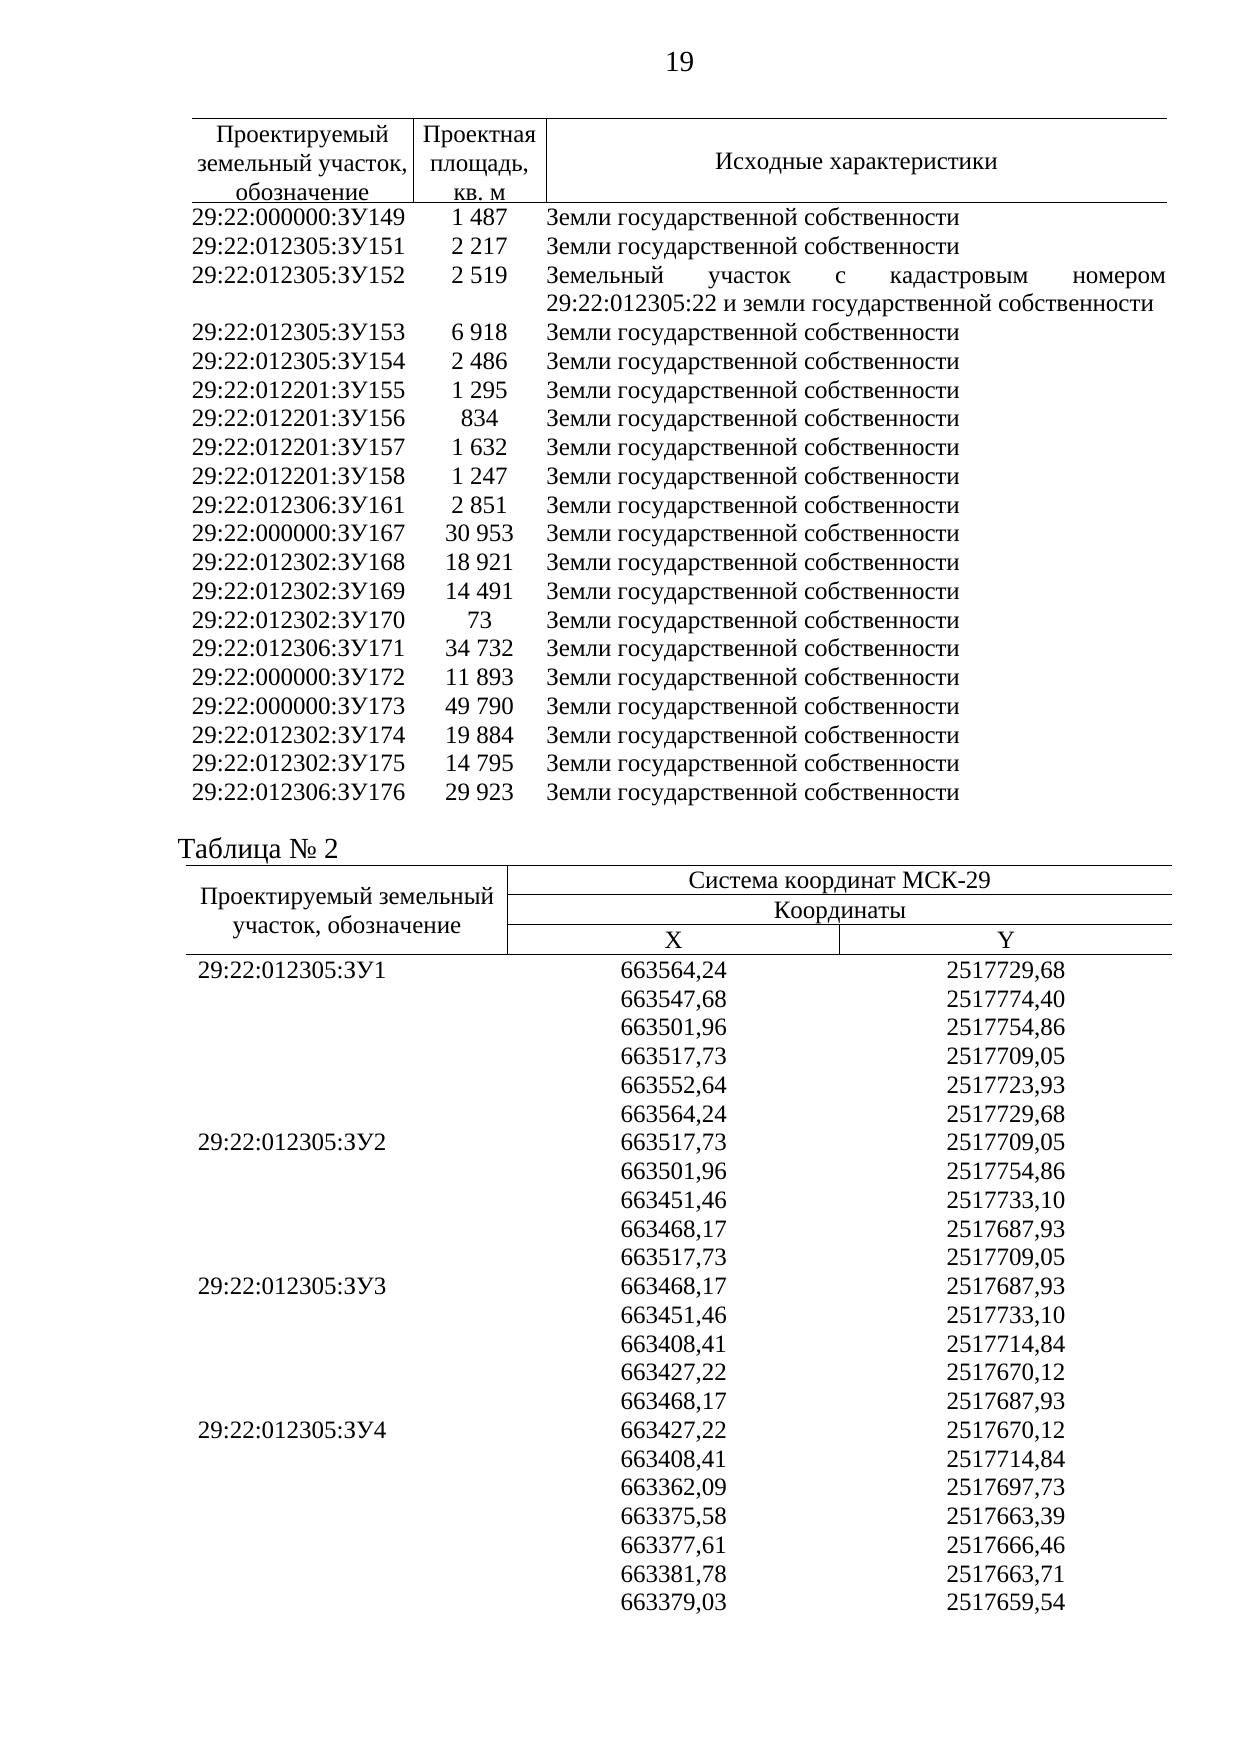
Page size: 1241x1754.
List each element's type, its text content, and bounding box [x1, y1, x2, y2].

table_cell 29:22:012306:ЗУ161 [192, 490, 413, 518]
table_cell 29:22:012201:ЗУ155 [192, 375, 413, 403]
table_cell Земли государственной собственности [546, 231, 1167, 260]
table_header Исходные характеристики [547, 119, 1167, 202]
table_cell Земли государственной собственности [546, 203, 1167, 231]
table_cell 29:22:012305:ЗУ4 [186, 1415, 507, 1616]
table_cell Земли государственной собственности [546, 432, 1167, 461]
table_cell 19 884 [413, 720, 546, 748]
table_header Проектируемый земельный участок, обозначение [186, 866, 507, 954]
table_cell 2517729,68 2517774,40 2517754,86 2517709,05 2517723,93 2517729,68 [840, 955, 1172, 1127]
table_cell 29:22:012305:ЗУ153 [192, 317, 413, 346]
table_cell 29:22:012305:ЗУ3 [186, 1271, 507, 1415]
table_cell 18 921 [413, 547, 546, 576]
table_cell 29:22:012302:ЗУ168 [192, 547, 413, 576]
table_header Проектируемый земельный участок, обозначение [192, 119, 413, 202]
table_cell 29:22:012305:ЗУ154 [192, 346, 413, 375]
table_cell 2 486 [413, 346, 546, 375]
table_cell 34 732 [413, 634, 546, 662]
table_cell 2 851 [413, 490, 546, 518]
table_cell 2517687,93 2517733,10 2517714,84 2517670,12 2517687,93 [840, 1271, 1172, 1415]
table_header Проектная площадь, кв. м [414, 119, 546, 202]
table_cell 29:22:012305:ЗУ2 [186, 1128, 507, 1271]
table_cell 73 [413, 605, 546, 633]
table_cell Земли государственной собственности [546, 634, 1167, 662]
table_cell 29:22:012306:ЗУ176 [192, 777, 413, 806]
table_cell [507, 1415, 839, 1616]
table_cell 29:22:012201:ЗУ158 [192, 461, 413, 490]
table_cell Земли государственной собственности [546, 662, 1167, 691]
table_cell X [508, 925, 839, 954]
table_cell 2 519 [413, 260, 546, 317]
table_cell 29:22:012201:ЗУ156 [192, 404, 413, 432]
table_cell 1 295 [413, 375, 546, 403]
table_cell Земли государственной собственности [546, 547, 1167, 576]
table_cell Земли государственной собственности [546, 749, 1167, 777]
table_cell 2517709,05 2517754,86 2517733,10 2517687,93 2517709,05 [840, 1128, 1172, 1271]
table_cell 14 795 [413, 749, 546, 777]
table_cell 11 893 [413, 662, 546, 691]
table_cell Земли государственной собственности [546, 317, 1167, 346]
table_cell Координаты [508, 895, 1172, 924]
table_cell 663468,17 663451,46 663408,41 663427,22 663468,17 [507, 1271, 839, 1415]
table_cell 2 217 [413, 231, 546, 260]
table_cell Земли государственной собственности [546, 375, 1167, 403]
table_cell 29:22:012201:ЗУ157 [192, 432, 413, 461]
table_cell Земли государственной собственности [546, 777, 1167, 806]
table_cell 29:22:012302:ЗУ175 [192, 749, 413, 777]
table_cell 6 918 [413, 317, 546, 346]
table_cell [840, 1415, 1172, 1616]
table_cell Земли государственной собственности [546, 519, 1167, 547]
table_cell Земли государственной собственности [546, 720, 1167, 748]
table_cell 29:22:012302:ЗУ169 [192, 576, 413, 605]
table_cell Земли государственной собственности [546, 461, 1167, 490]
table_cell 29:22:012305:ЗУ152 [192, 260, 413, 317]
table_cell Земли государственной собственности [546, 490, 1167, 518]
table_cell Земли государственной собственности [546, 346, 1167, 375]
table_cell 29:22:000000:ЗУ173 [192, 691, 413, 720]
table_cell Земли государственной собственности [546, 576, 1167, 605]
table_header Система координат МСК-29 [508, 866, 1172, 894]
table_cell 29:22:000000:ЗУ172 [192, 662, 413, 691]
table_cell Земли государственной собственности [546, 404, 1167, 432]
table_cell 663517,73 663501,96 663451,46 663468,17 663517,73 [507, 1128, 839, 1271]
table_cell Земли государственной собственности [546, 691, 1167, 720]
table_cell 1 632 [413, 432, 546, 461]
table_cell 29:22:012306:ЗУ171 [192, 634, 413, 662]
table_cell 29:22:012302:ЗУ170 [192, 605, 413, 633]
table_cell 1 487 [413, 203, 546, 231]
table_cell 29:22:012305:ЗУ1 [186, 955, 507, 1127]
table_cell 834 [413, 404, 546, 432]
table_cell 29:22:012302:ЗУ174 [192, 720, 413, 748]
table_cell Земли государственной собственности [546, 605, 1167, 633]
table_cell 29:22:000000:ЗУ149 [192, 203, 413, 231]
table_cell 14 491 [413, 576, 546, 605]
table_cell 1 247 [413, 461, 546, 490]
text Таблица № 2 [177, 831, 1181, 864]
table_cell 29 923 [413, 777, 546, 806]
table_cell 30 953 [413, 519, 546, 547]
table_cell Земельный участок с кадастровым номером 29:22:012305:22 и земли государственной собственности [546, 260, 1167, 317]
table_cell Y [840, 925, 1172, 954]
table_cell 49 790 [413, 691, 546, 720]
table_cell 663564,24 663547,68 663501,96 663517,73 663552,64 663564,24 [507, 955, 839, 1127]
table_cell 29:22:012305:ЗУ151 [192, 231, 413, 260]
table_cell 29:22:000000:ЗУ167 [192, 519, 413, 547]
